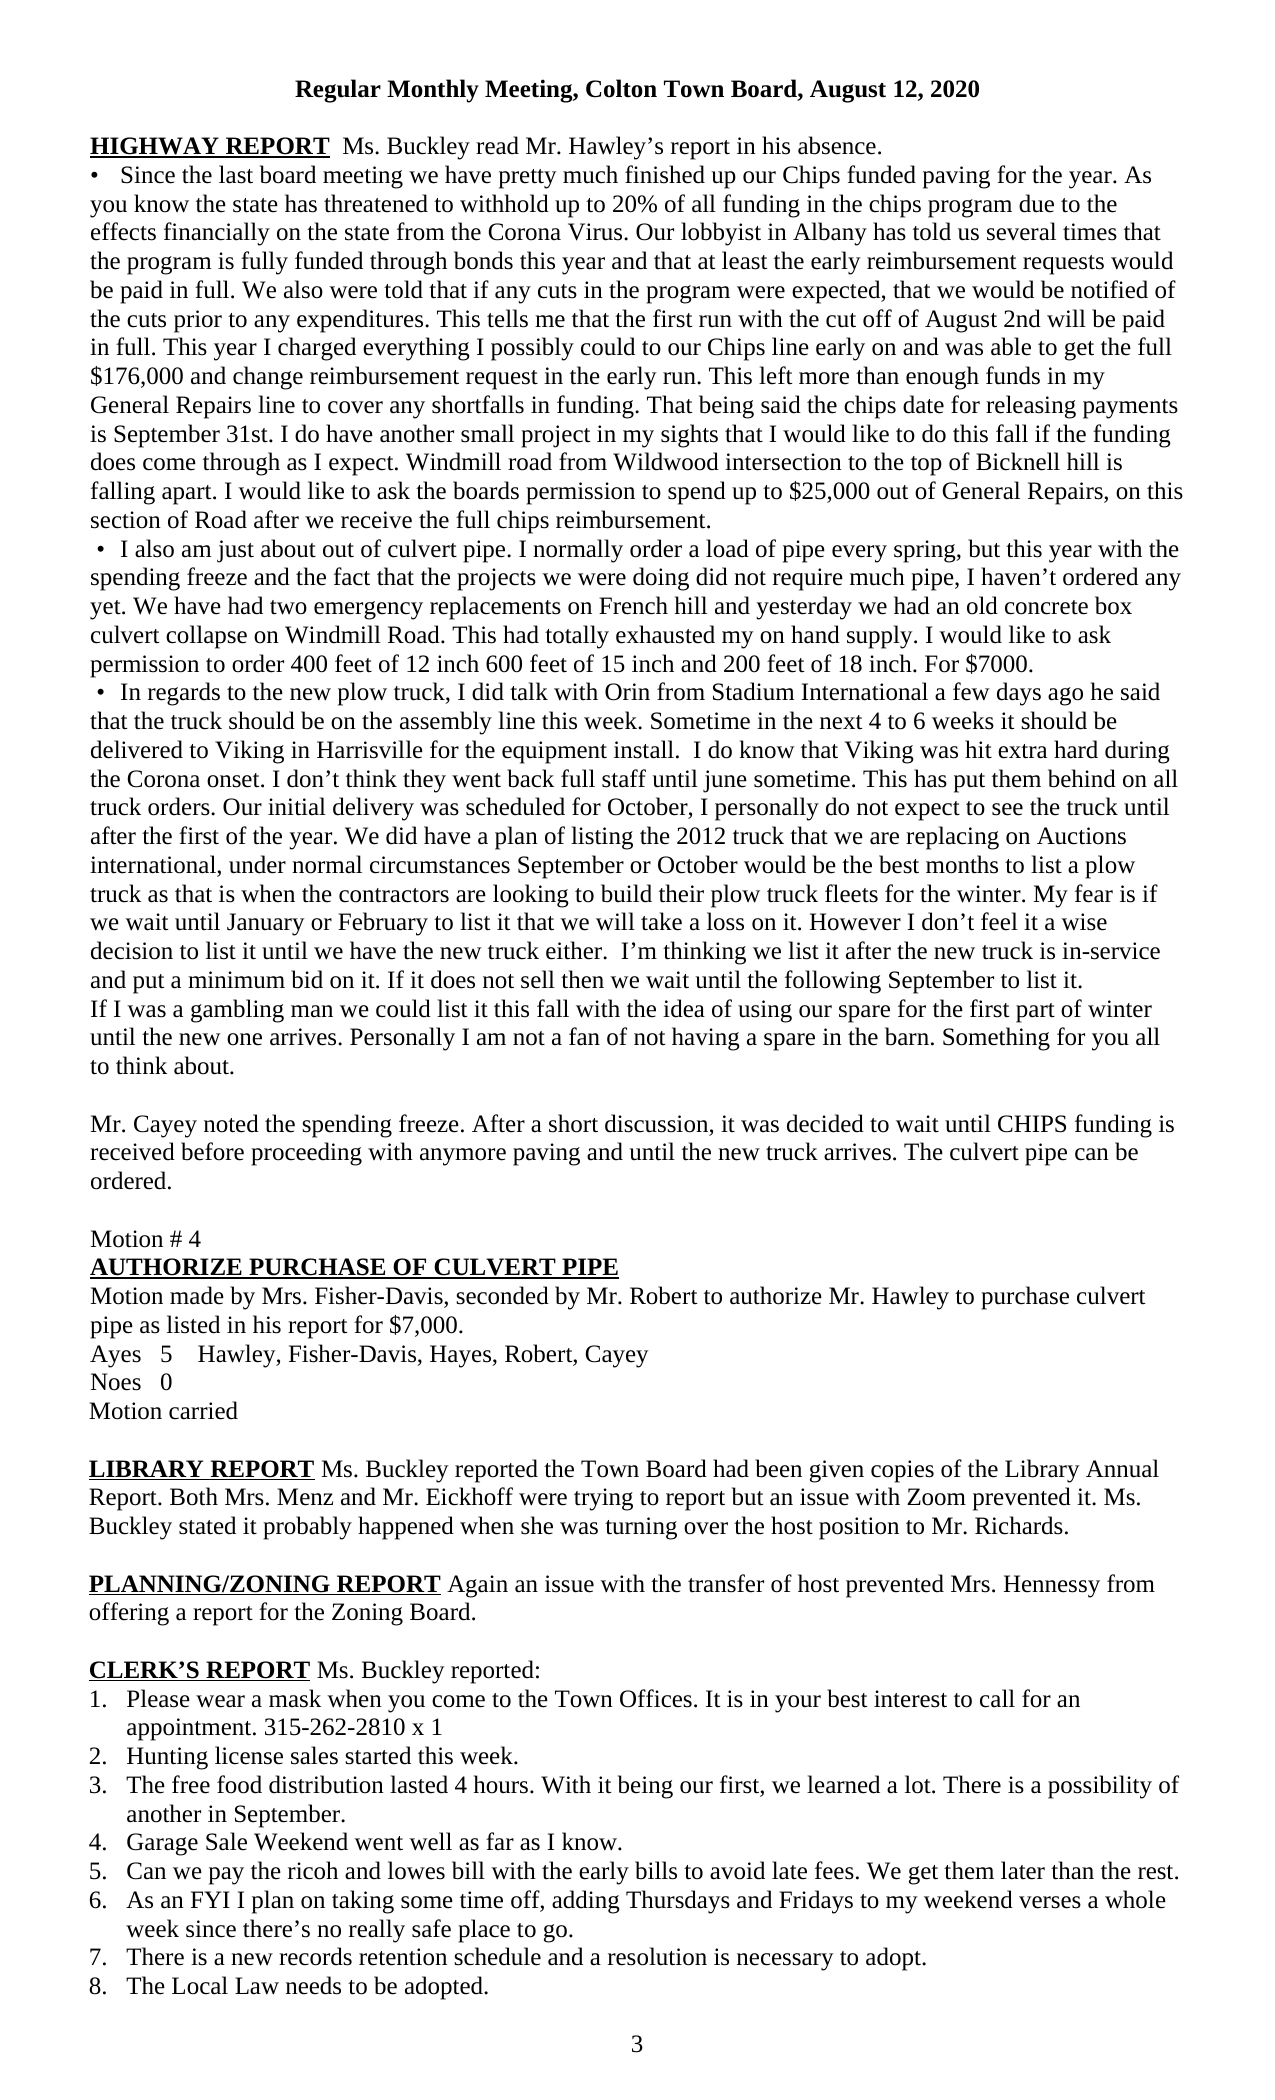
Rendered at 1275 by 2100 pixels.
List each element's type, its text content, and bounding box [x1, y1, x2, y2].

list appointment. 315-262-2810 x 1 [126, 1712, 1185, 1741]
text Buckley stated it probably happened when she was turning over the host position to Mr. Richards. [45, 1511, 1185, 1540]
text Noes 0 [90, 1367, 1185, 1396]
list Garage Sale Weekend went well as far as I know. [89, 1827, 1185, 1856]
text LIBRARY REPORT Ms. Buckley reported the Town Board had been given copies of the Library Annual [45, 1454, 1185, 1482]
text CLERK’S REPORT Ms. Buckley reported: [45, 1655, 1185, 1684]
list The Local Law needs to be adopted. [89, 1971, 1185, 2000]
list There is a new records retention schedule and a resolution is necessary to adopt. [89, 1942, 1185, 1971]
text If I was a gambling man we could list it this fall with the idea of using our spare for the first part of winter until the new one arrives. Personally I am not a fan of not having a spare in the barn. Something for you all to think about. [90, 994, 1185, 1080]
text PLANNING/ZONING REPORT Again an issue with the transfer of host prevented Mrs. Hennessy from [45, 1569, 1185, 1597]
text Report. Both Mrs. Menz and Mr. Eickhoff were trying to report but an issue with Zoom prevented it. Ms. [45, 1482, 1185, 1511]
text offering a report for the Zoning Board. [45, 1597, 1185, 1626]
text Ayes 5 Hawley, Fisher-Davis, Hayes, Robert, Cayey [90, 1339, 1185, 1367]
list Hunting license sales started this week. [89, 1741, 1185, 1770]
text Motion # 4 [90, 1224, 1185, 1252]
text Motion made by Mrs. Fisher-Davis, seconded by Mr. Robert to authorize Mr. Hawley to purchase culvert pipe as listed in his report for $7,000. [90, 1281, 1185, 1339]
list Can we pay the ricoh and lowes bill with the early bills to avoid late fees. We get them later than the rest. [89, 1856, 1185, 1885]
text • Since the last board meeting we have pretty much finished up our Chips funded paving for the year. As you know the state has threatened to withhold up to 20% of all funding in the chips program due to the effects financially on the state from the Corona Virus. Our lobbyist in Albany has told us several times that the program is fully funded through bonds this year and that at least the early reimbursement requests would be paid in full. We also were told that if any cuts in the program were expected, that we would be notified of the cuts prior to any expenditures. This tells me that the first run with the cut off of August 2nd will be paid in full. This year I charged everything I possibly could to our Chips line early on and was able to get the full $176,000 and change reimbursement request in the early run. This left more than enough funds in my General Repairs line to cover any shortfalls in funding. That being said the chips date for releasing payments is September 31st. I do have another small project in my sights that I would like to do this fall if the funding does come through as I expect. Windmill road from Wildwood intersection to the top of Bicknell hill is falling apart. I would like to ask the boards permission to spend up to $25,000 out of General Repairs, on this section of Road after we receive the full chips reimbursement. [90, 160, 1185, 534]
text HIGHWAY REPORT Ms. Buckley read Mr. Hawley’s report in his absence. [90, 131, 1185, 160]
list The free food distribution lasted 4 hours. With it being our first, we learned a lot. There is a possibility of another in September. [89, 1770, 1185, 1827]
list As an FYI I plan on taking some time off, adding Thursdays and Fridays to my weekend verses a whole week since there’s no really safe place to go. [89, 1885, 1185, 1942]
text Regular Monthly Meeting, Colton Town Board, August 12, 2020 [90, 74, 1185, 102]
text Motion carried [45, 1396, 1185, 1425]
text Mr. Cayey noted the spending freeze. After a short discussion, it was decided to wait until CHIPS funding is received before proceeding with anymore paving and until the new truck arrives. The culvert pipe can be ordered. [90, 1109, 1185, 1195]
text AUTHORIZE PURCHASE OF CULVERT PIPE [90, 1252, 1185, 1281]
list Please wear a mask when you come to the Town Offices. It is in your best interest to call for an [89, 1684, 1185, 1712]
text 3 [89, 2029, 1185, 2057]
text • I also am just about out of culvert pipe. I normally order a load of pipe every spring, but this year with the spending freeze and the fact that the projects we were doing did not require much pipe, I haven’t ordered any yet. We have had two emergency replacements on French hill and yesterday we had an old concrete box culvert collapse on Windmill Road. This had totally exhausted my on hand supply. I would like to ask permission to order 400 feet of 12 inch 600 feet of 15 inch and 200 feet of 18 inch. For $7000. [90, 534, 1185, 677]
text • In regards to the new plow truck, I did talk with Orin from Stadium International a few days ago he said that the truck should be on the assembly line this week. Sometime in the next 4 to 6 weeks it should be delivered to Viking in Harrisville for the equipment install. I do know that Viking was hit extra hard during the Corona onset. I don’t think they went back full staff until june sometime. This has put them behind on all truck orders. Our initial delivery was scheduled for October, I personally do not expect to see the truck until after the first of the year. We did have a plan of listing the 2012 truck that we are replacing on Auctions international, under normal circumstances September or October would be the best months to list a plow truck as that is when the contractors are looking to build their plow truck fleets for the winter. My fear is if we wait until January or February to list it that we will take a loss on it. However I don’t feel it a wise decision to list it until we have the new truck either. I’m thinking we list it after the new truck is in-service and put a minimum bid on it. If it does not sell then we wait until the following September to list it. [90, 677, 1185, 994]
